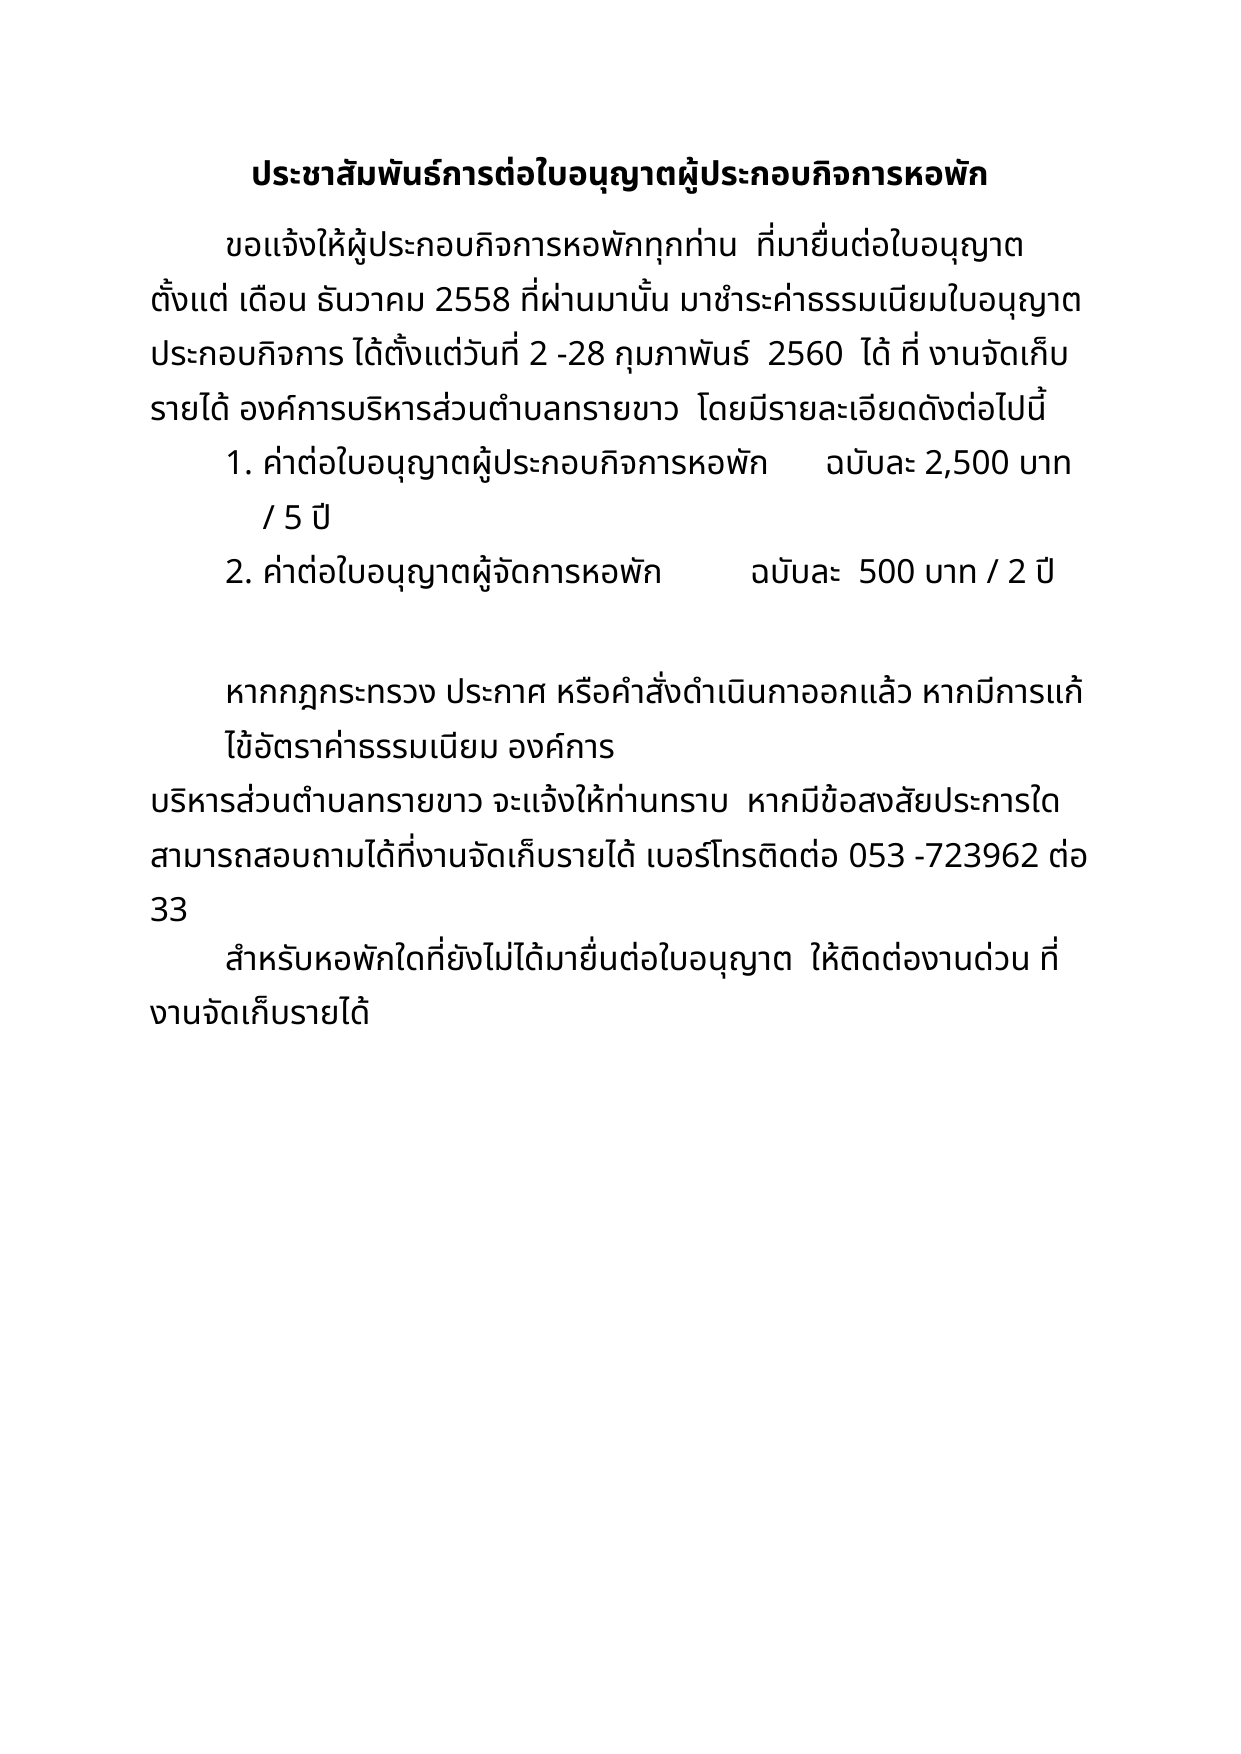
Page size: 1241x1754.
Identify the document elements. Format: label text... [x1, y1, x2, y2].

text หากกฎกระทรวง ประกาศ หรือคำสั่งดำเนินกาออกแล้ว หากมีการแก้ไข้อัตราค่าธรรมเนียม องค์การ [225, 668, 1090, 773]
text สำหรับหอพักใดที่ยังไม่ได้มายื่นต่อใบอนุญาต ให้ติดต่องานด่วน ที่งานจัดเก็บรายได้ [150, 934, 1090, 1039]
text บริหารส่วนตำบลทรายขาว จะแจ้งให้ท่านทราบ หากมีข้อสงสัยประการใด สามารถสอบถามได้ที่งานจัดเก็บรายได้ เบอร์โทรติดต่อ 053 -723962 ต่อ 33 [150, 777, 1090, 931]
text ประชาสัมพันธ์การต่อใบอนุญาตผู้ประกอบกิจการหอพัก [150, 150, 1090, 200]
list ค่าต่อใบอนุญาตผู้ประกอบกิจการหอพัก ฉบับละ 2,500 บาท / 5 ปี [225, 439, 1090, 544]
list ค่าต่อใบอนุญาตผู้จัดการหอพัก ฉบับละ 500 บาท / 2 ปี [225, 548, 1090, 599]
text ขอแจ้งให้ผู้ประกอบกิจการหอพักทุกท่าน ที่มายื่นต่อใบอนุญาตตั้งแต่ เดือน ธันวาคม 2558 ที่ผ่านมานั้น มาชำระค่าธรรมเนียมใบอนุญาตประกอบกิจการ ได้ตั้งแต่วันที่ 2 -28 กุมภาพันธ์ 2560 ได้ ที่ งานจัดเก็บรายได้ องค์การบริหารส่วนตำบลทรายขาว โดยมีรายละเอียดดังต่อไปนี้ [150, 221, 1090, 435]
